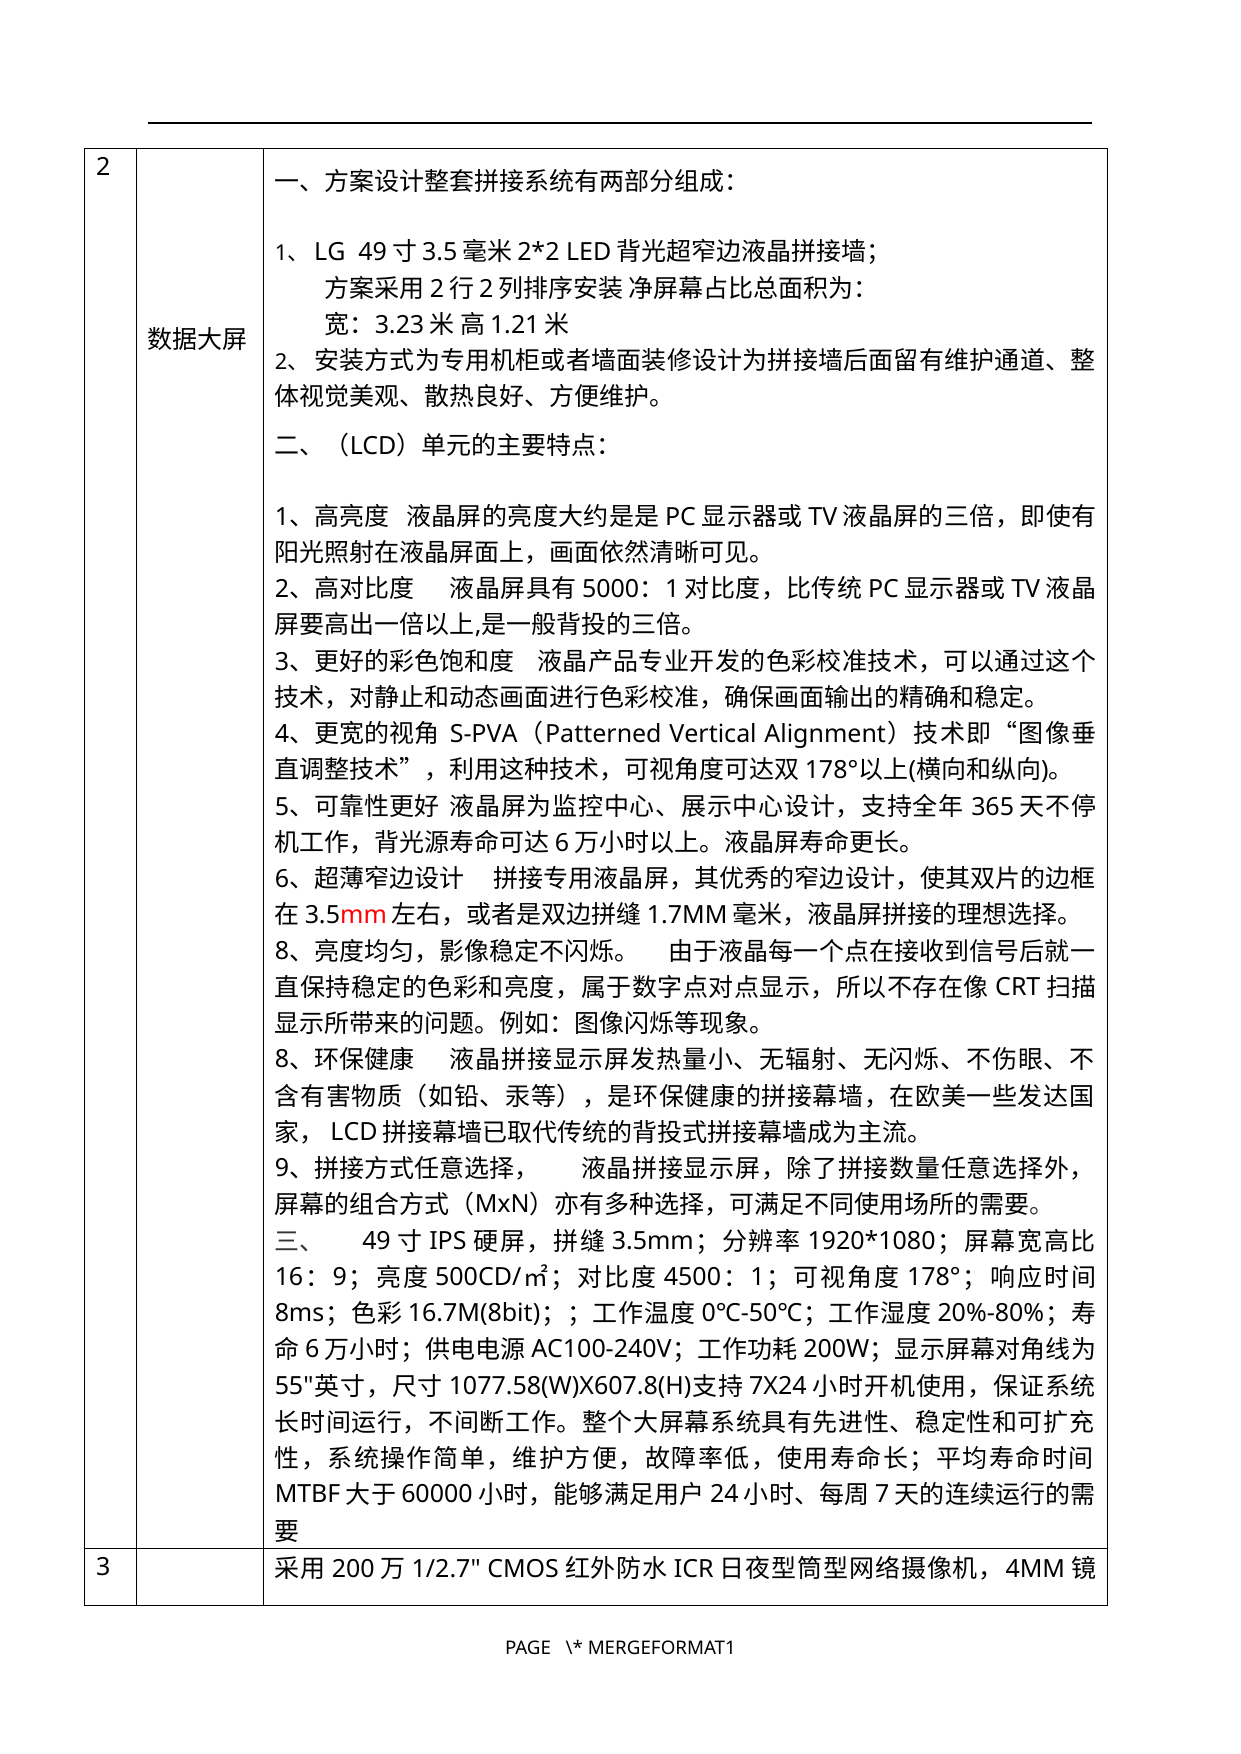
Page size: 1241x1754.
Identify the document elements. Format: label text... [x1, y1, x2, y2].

table_cell 数据大屏 [137, 149, 263, 1547]
table_cell 一、方案设计整套拼接系统有两部分组成： LG 49寸3.5毫米2*2 LED背光超窄边液晶拼接墙； 方案采用2行2列排序安装 净屏幕占比总面积为： 宽：3.23米 高1.21米 安装方式为专用机柜或者墙面装修设计为拼接墙后面留有维护通道、整体视觉美观、散热良好、方便维护。 二、（LCD）单元的主要特点： 高亮度 液晶屏的亮度大约是是PC显示器或TV液晶屏的三倍，即使有阳光照射在液晶屏面上，画面依然清晰可见。 高对比度 液晶屏具有5000：1对比度，比传统PC显示器或TV液晶屏要高出一倍以上,是一般背投的三倍。 3、更好的彩色饱和度 液晶产品专业开发的色彩校准技术，可以通过这个技术，对静止和动态画面进行色彩校准，确保画面输出的精确和稳定。 4、更宽的视角 S-PVA（Patterned Vertical Alignment）技术即“图像垂直调整技术”，利用这种技术，可视角度可达双178°以上(横向和纵向)。 5、可靠性更好 液晶屏为监控中心、展示中心设计，支持全年365天不停机工作，背光源寿命可达6万小时以上。液晶屏寿命更长。 6、超薄窄边设计 拼接专用液晶屏，其优秀的窄边设计，使其双片的边框在3.5mm左右，或者是双边拼缝1.7MM毫米，液晶屏拼接的理想选择。 亮度均匀，影像稳定不闪烁。 由于液晶每一个点在接收到信号后就一直保持稳定的色彩和亮度，属于数字点对点显示，所以不存在像CRT扫描显示所带来的问题。例如：图像闪烁等现象。 8、环保健康 液晶拼接显示屏发热量小、无辐射、无闪烁、不伤眼、不含有害物质（如铅、汞等），是环保健康的拼接幕墙，在欧美一些发达国家， LCD拼接幕墙已取代传统的背投式拼接幕墙成为主流。 9、拼接方式任意选择， 液晶拼接显示屏，除了拼接数量任意选择外，屏幕的组合方式（MхN）亦有多种选择，可满足不同使用场所的需要。 49寸IPS硬屏，拼缝3.5mm；分辨率1920*1080；屏幕宽高比16：9；亮度500CD/㎡；对比度4500：1；可视角度178°；响应时间8ms；色彩16.7M(8bit)；；工作温度0℃-50℃；工作湿度20%-80%；寿命6万小时；供电电源AC100-240V；工作功耗200W；显示屏幕对角线为55"英寸，尺寸1077.58(W)X607.8(H)支持7X24小时开机使用，保证系统长时间运行，不间断工作。整个大屏幕系统具有先进性、稳定性和可扩充性，系统操作简单，维护方便，故障率低，使用寿命长；平均寿命时间MTBF大于60000小时，能够满足用户24小时、每周7天的连续运行的需要 [264, 149, 1107, 1547]
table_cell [264, 1549, 1107, 1605]
table_cell 3 [85, 1549, 136, 1605]
table_cell 监控 [137, 1549, 263, 1605]
table_cell 2 [85, 149, 136, 1547]
